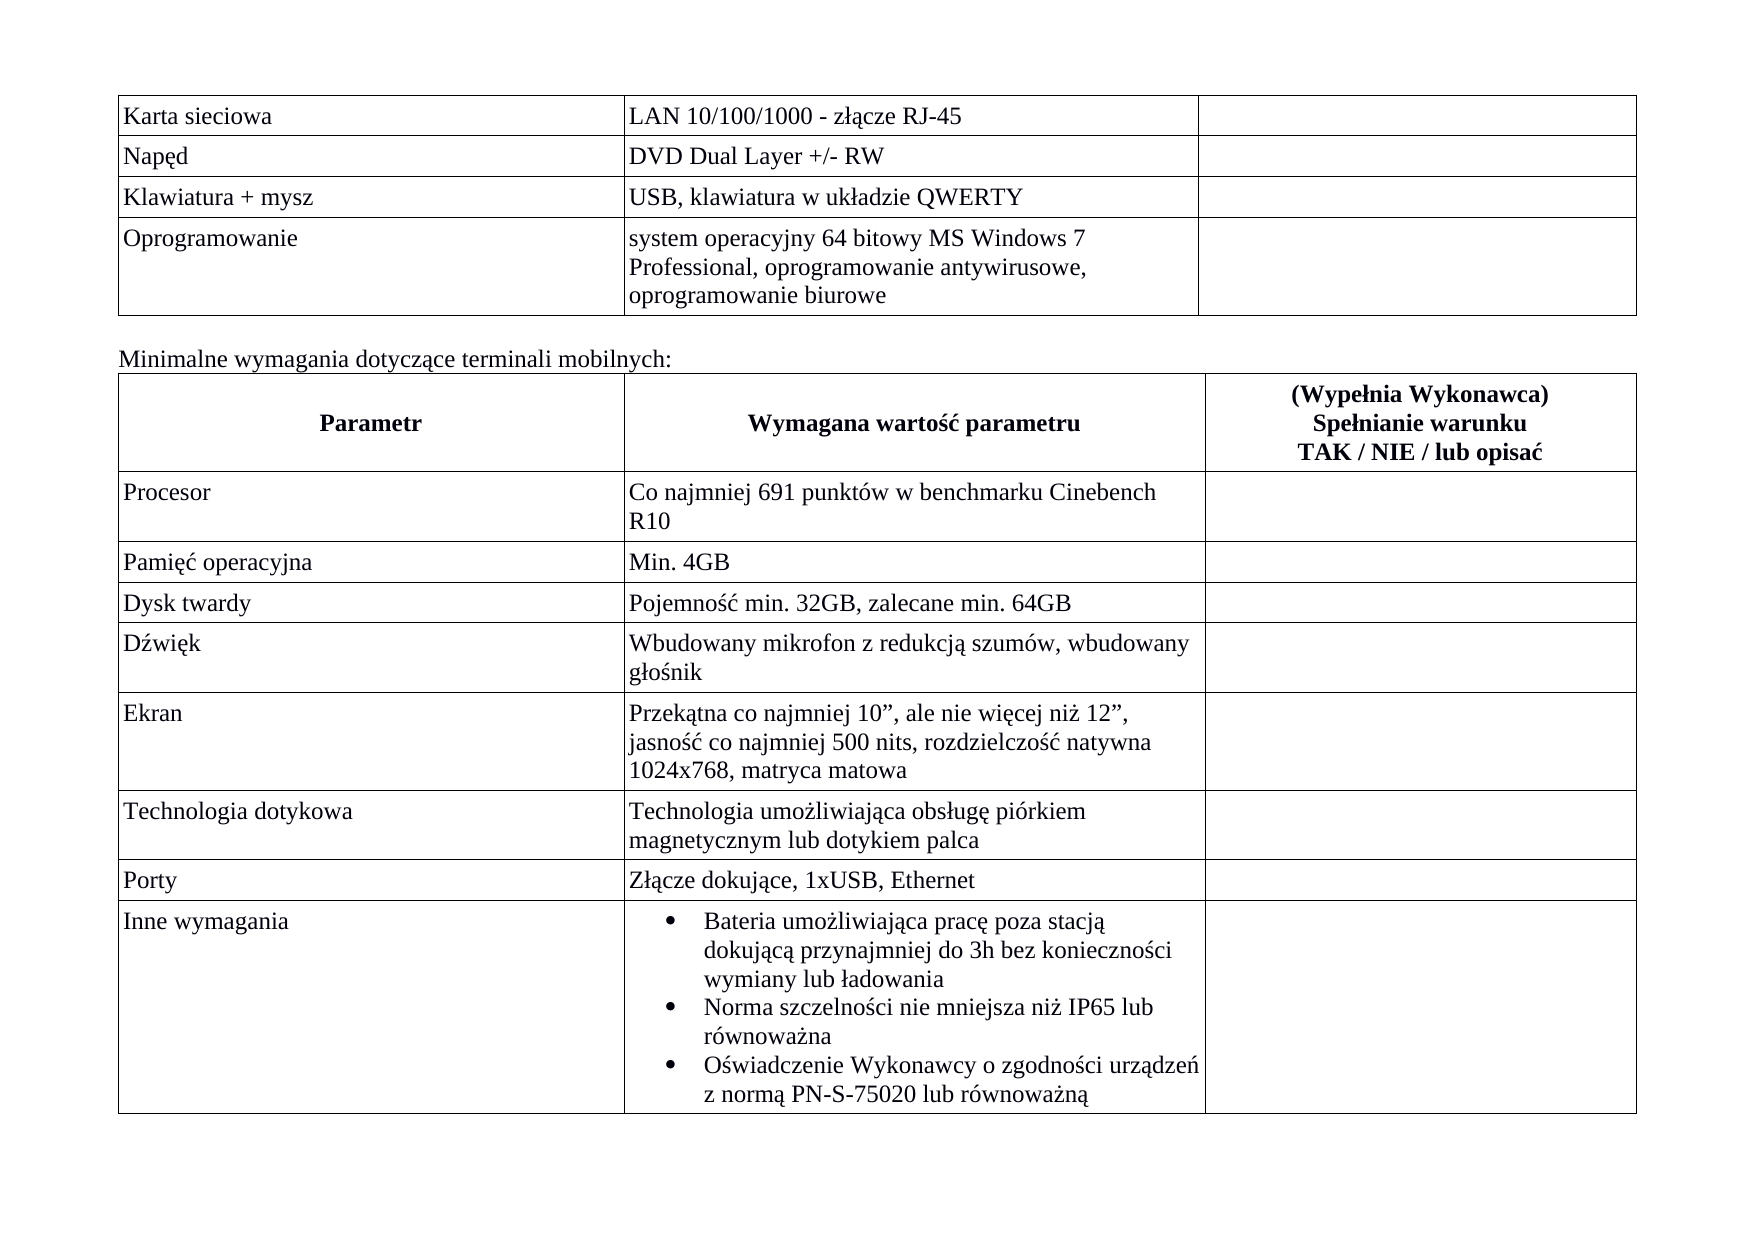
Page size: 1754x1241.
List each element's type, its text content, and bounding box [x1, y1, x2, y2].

table_cell LAN 10/100/1000 - złącze RJ-45 [625, 96, 1198, 135]
table_cell Dźwięk [119, 623, 624, 692]
table_cell [1199, 218, 1636, 315]
table_cell Co najmniej 691 punktów w benchmarku Cinebench R10 [625, 472, 1205, 541]
text Minimalne wymagania dotyczące terminali mobilnych: [118, 344, 1636, 373]
table_cell [1206, 583, 1636, 622]
table_cell Karta sieciowa [119, 96, 624, 135]
table_cell [1206, 542, 1636, 581]
table_header Parametr [119, 374, 624, 471]
table_header (Wypełnia Wykonawca) Spełnianie warunku TAK / NIE / lub opisać [1206, 374, 1636, 471]
table_cell Technologia umożliwiająca obsługę piórkiem magnetycznym lub dotykiem palca [625, 791, 1205, 859]
table_cell USB, klawiatura w układzie QWERTY [625, 177, 1198, 217]
table_cell Klawiatura + mysz [119, 177, 624, 217]
table_cell DVD Dual Layer +/- RW [625, 136, 1198, 176]
table_cell Złącze dokujące, 1xUSB, Ethernet [625, 860, 1205, 900]
table_cell Procesor [119, 472, 624, 541]
table_cell [1199, 96, 1636, 135]
table_cell [1199, 136, 1636, 176]
table_cell Min. 4GB [625, 542, 1205, 581]
table_cell [1206, 623, 1636, 692]
table_cell Wbudowany mikrofon z redukcją szumów, wbudowany głośnik [625, 623, 1205, 692]
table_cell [625, 901, 1205, 1113]
table_cell Inne wymagania [119, 901, 624, 1113]
table_cell system operacyjny 64 bitowy MS Windows 7 Professional, oprogramowanie antywirusowe, oprogramowanie biurowe [625, 218, 1198, 315]
table_cell Oprogramowanie [119, 218, 624, 315]
table_cell Dysk twardy [119, 583, 624, 622]
table_cell [1206, 901, 1636, 1113]
table_cell [1206, 791, 1636, 859]
table_cell Ekran [119, 693, 624, 790]
table_cell Napęd [119, 136, 624, 176]
table_cell Porty [119, 860, 624, 900]
table_cell Pamięć operacyjna [119, 542, 624, 581]
table_cell Przekątna co najmniej 10”, ale nie więcej niż 12”, jasność co najmniej 500 nits, rozdzielczość natywna 1024x768, matryca matowa [625, 693, 1205, 790]
table_cell Technologia dotykowa [119, 791, 624, 859]
table_cell [1206, 860, 1636, 900]
table_cell [1199, 177, 1636, 217]
table_cell [1206, 693, 1636, 790]
table_cell [1206, 472, 1636, 541]
table_cell Pojemność min. 32GB, zalecane min. 64GB [625, 583, 1205, 622]
table_header Wymagana wartość parametru [625, 374, 1205, 471]
